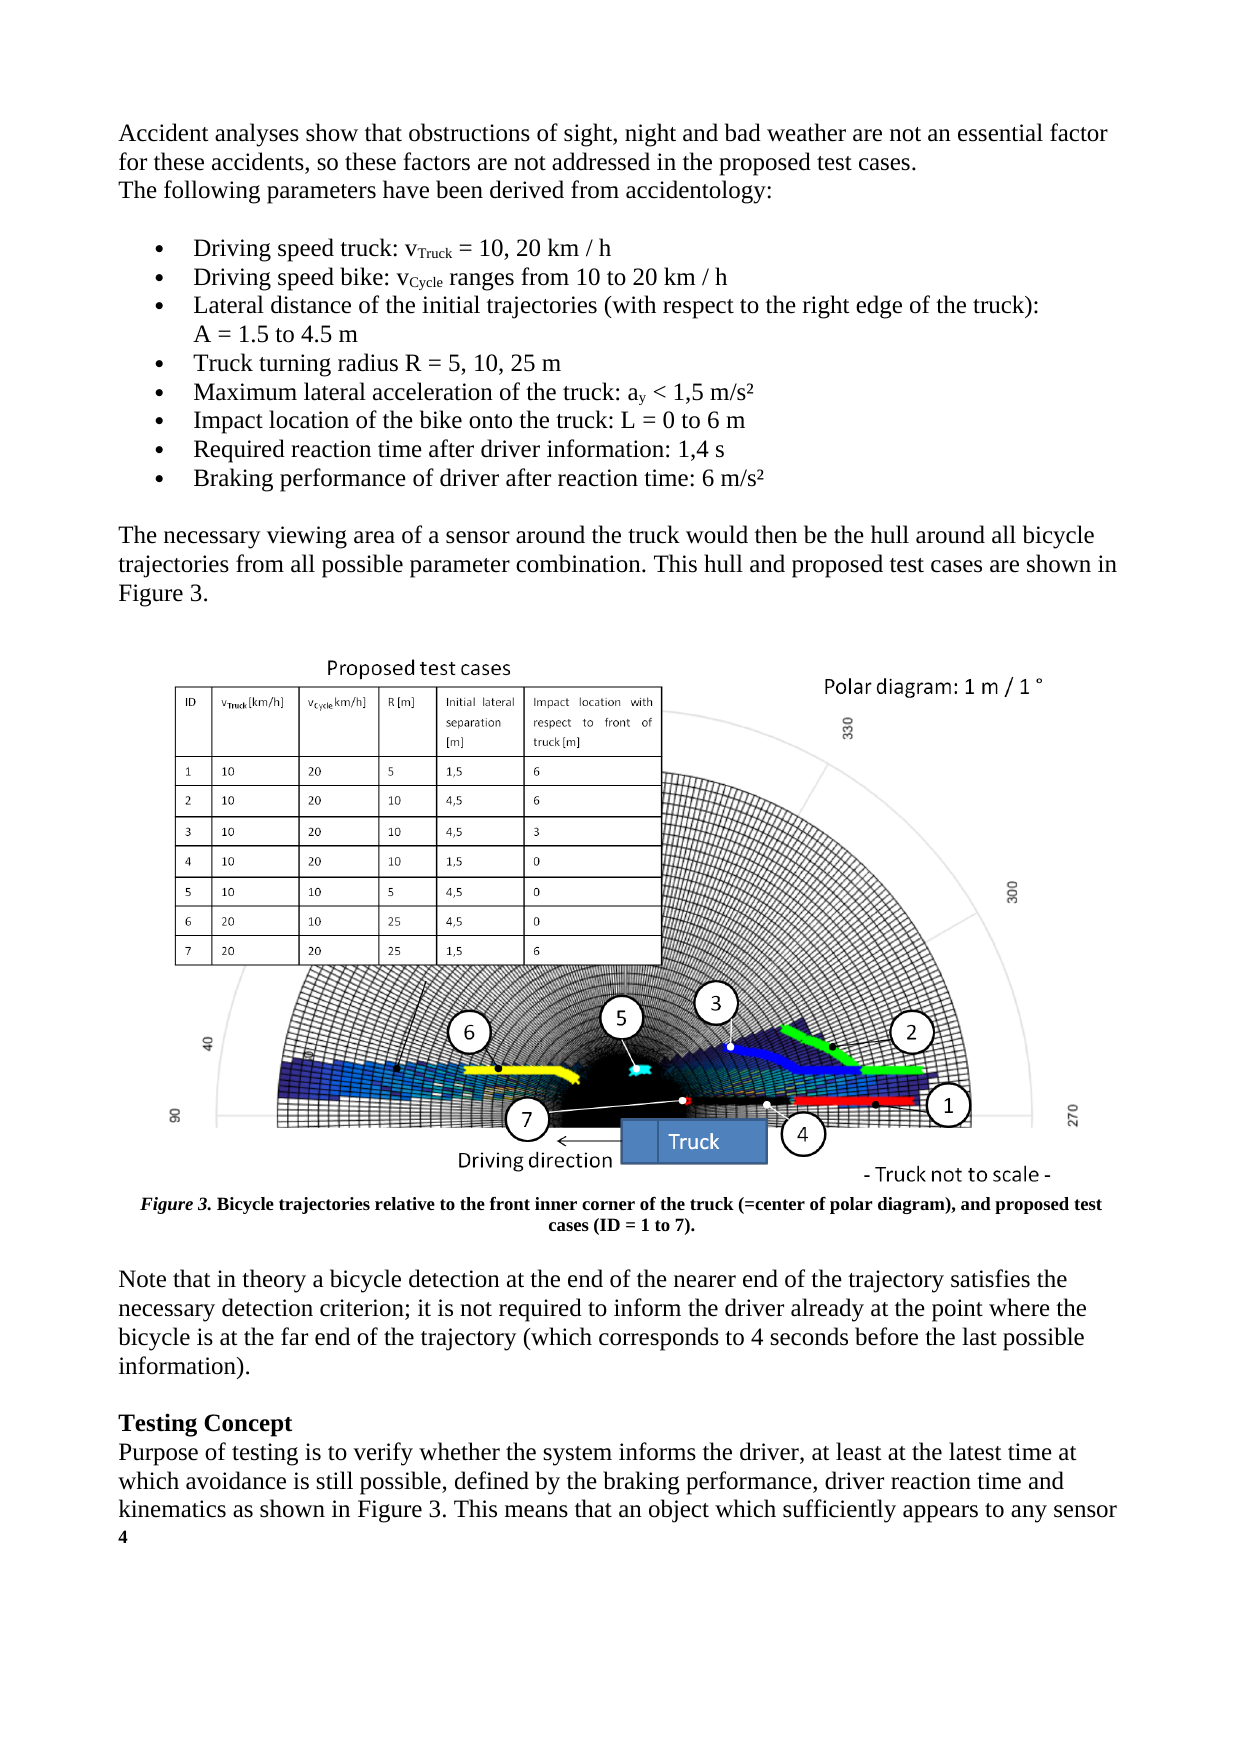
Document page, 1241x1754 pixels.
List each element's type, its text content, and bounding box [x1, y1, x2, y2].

list Maximum lateral acceleration of the truck: ay < 1,5 m/s² [156, 377, 1125, 406]
subtitle Testing Concept [118, 1408, 1125, 1437]
list Required reaction time after driver information: 1,4 s [156, 434, 1125, 463]
list Lateral distance of the initial trajectories (with respect to the right edge of the truck): A = 1.5 to 4.5 m [156, 291, 1125, 348]
text Note that in theory a bicycle detection at the end of the nearer end of the trajectory satisfies the necessary detection criterion; it is not required to inform the driver already at the point where the bicycle is at the far end of the trajectory (which corresponds to 4 seconds before the last possible information). [118, 1264, 1125, 1379]
list Driving speed bike: vCycle ranges from 10 to 20 km / h [156, 262, 1125, 291]
text Figure 3. Bicycle trajectories relative to the front inner corner of the truck (=center of polar diagram), and proposed test cases (ID = 1 to 7). [118, 1193, 1125, 1236]
text Accident analyses show that obstructions of sight, night and bad weather are not an essential factor for these accidents, so these factors are not addressed in the proposed test cases. [118, 118, 1125, 176]
list Braking performance of driver after reaction time: 6 m/s² [156, 463, 1125, 492]
text The following parameters have been derived from accidentology: [118, 176, 1125, 204]
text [118, 1437, 1125, 1523]
list Driving speed truck: vTruck = 10, 20 km / h [156, 233, 1125, 262]
text The necessary viewing area of a sensor around the truck would then be the hull around all bicycle trajectories from all possible parameter combination. This hull and proposed test cases are shown in Figure 3. [118, 521, 1125, 607]
picture [160, 635, 1083, 1193]
list Impact location of the bike onto the truck: L = 0 to 6 m [156, 406, 1125, 434]
list Truck turning radius R = 5, 10, 25 m [156, 348, 1125, 377]
